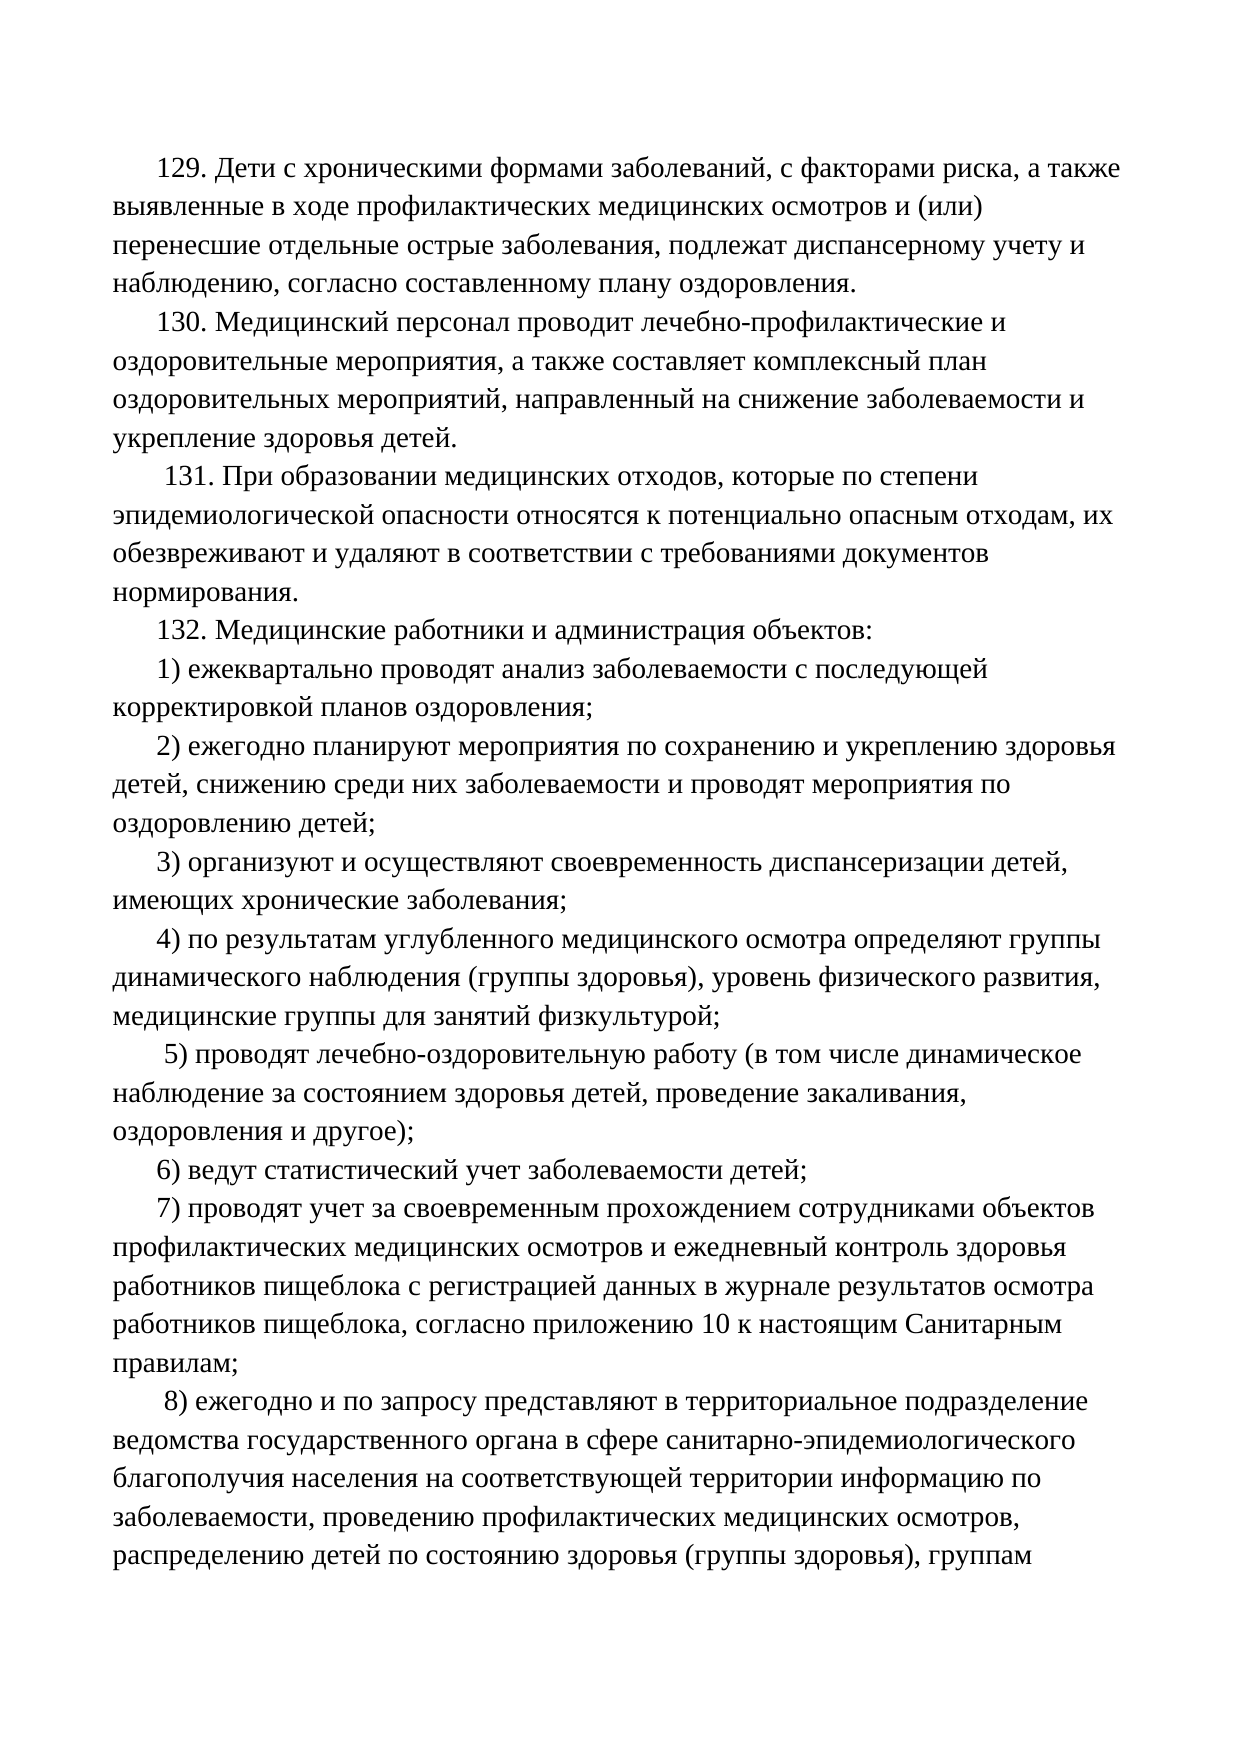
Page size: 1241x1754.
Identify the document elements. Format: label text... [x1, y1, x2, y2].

text 7) проводят учет за своевременным прохождением сотрудниками объектов профилактических медицинских осмотров и ежедневный контроль здоровья работников пищеблока с регистрацией данных в журнале результатов осмотра работников пищеблока, согласно приложению 10 к настоящим Санитарным правилам; [112, 1191, 1128, 1378]
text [112, 1383, 1128, 1571]
text 4) по результатам углубленного медицинского осмотра определяют группы динамического наблюдения (группы здоровья), уровень физического развития, медицинские группы для занятий физкультурой; [112, 921, 1128, 1031]
text 129. Дети с хроническими формами заболеваний, с факторами риска, а также выявленные в ходе профилактических медицинских осмотров и (или) перенесшие отдельные острые заболевания, подлежат диспансерному учету и наблюдению, согласно составленному плану оздоровления. [112, 150, 1128, 299]
text 2) ежегодно планируют мероприятия по сохранению и укреплению здоровья детей, снижению среди них заболеваемости и проводят мероприятия по оздоровлению детей; [112, 728, 1128, 839]
text 6) ведут статистический учет заболеваемости детей; [112, 1152, 1128, 1186]
text 132. Медицинские работники и администрация объектов: [112, 612, 1128, 646]
text 5) проводят лечебно-оздоровительную работу (в том числе динамическое наблюдение за состоянием здоровья детей, проведение закаливания, оздоровления и другое); [112, 1036, 1128, 1147]
text 130. Медицинский персонал проводит лечебно-профилактические и оздоровительные мероприятия, а также составляет комплексный план оздоровительных мероприятий, направленный на снижение заболеваемости и укрепление здоровья детей. [112, 304, 1128, 453]
text 131. При образовании медицинских отходов, которые по степени эпидемиологической опасности относятся к потенциально опасным отходам, их обезвреживают и удаляют в соответствии с требованиями документов нормирования. [112, 458, 1128, 607]
text 3) организуют и осуществляют своевременность диспансеризации детей, имеющих хронические заболевания; [112, 844, 1128, 916]
text 1) ежеквартально проводят анализ заболеваемости с последующей корректировкой планов оздоровления; [112, 651, 1128, 723]
